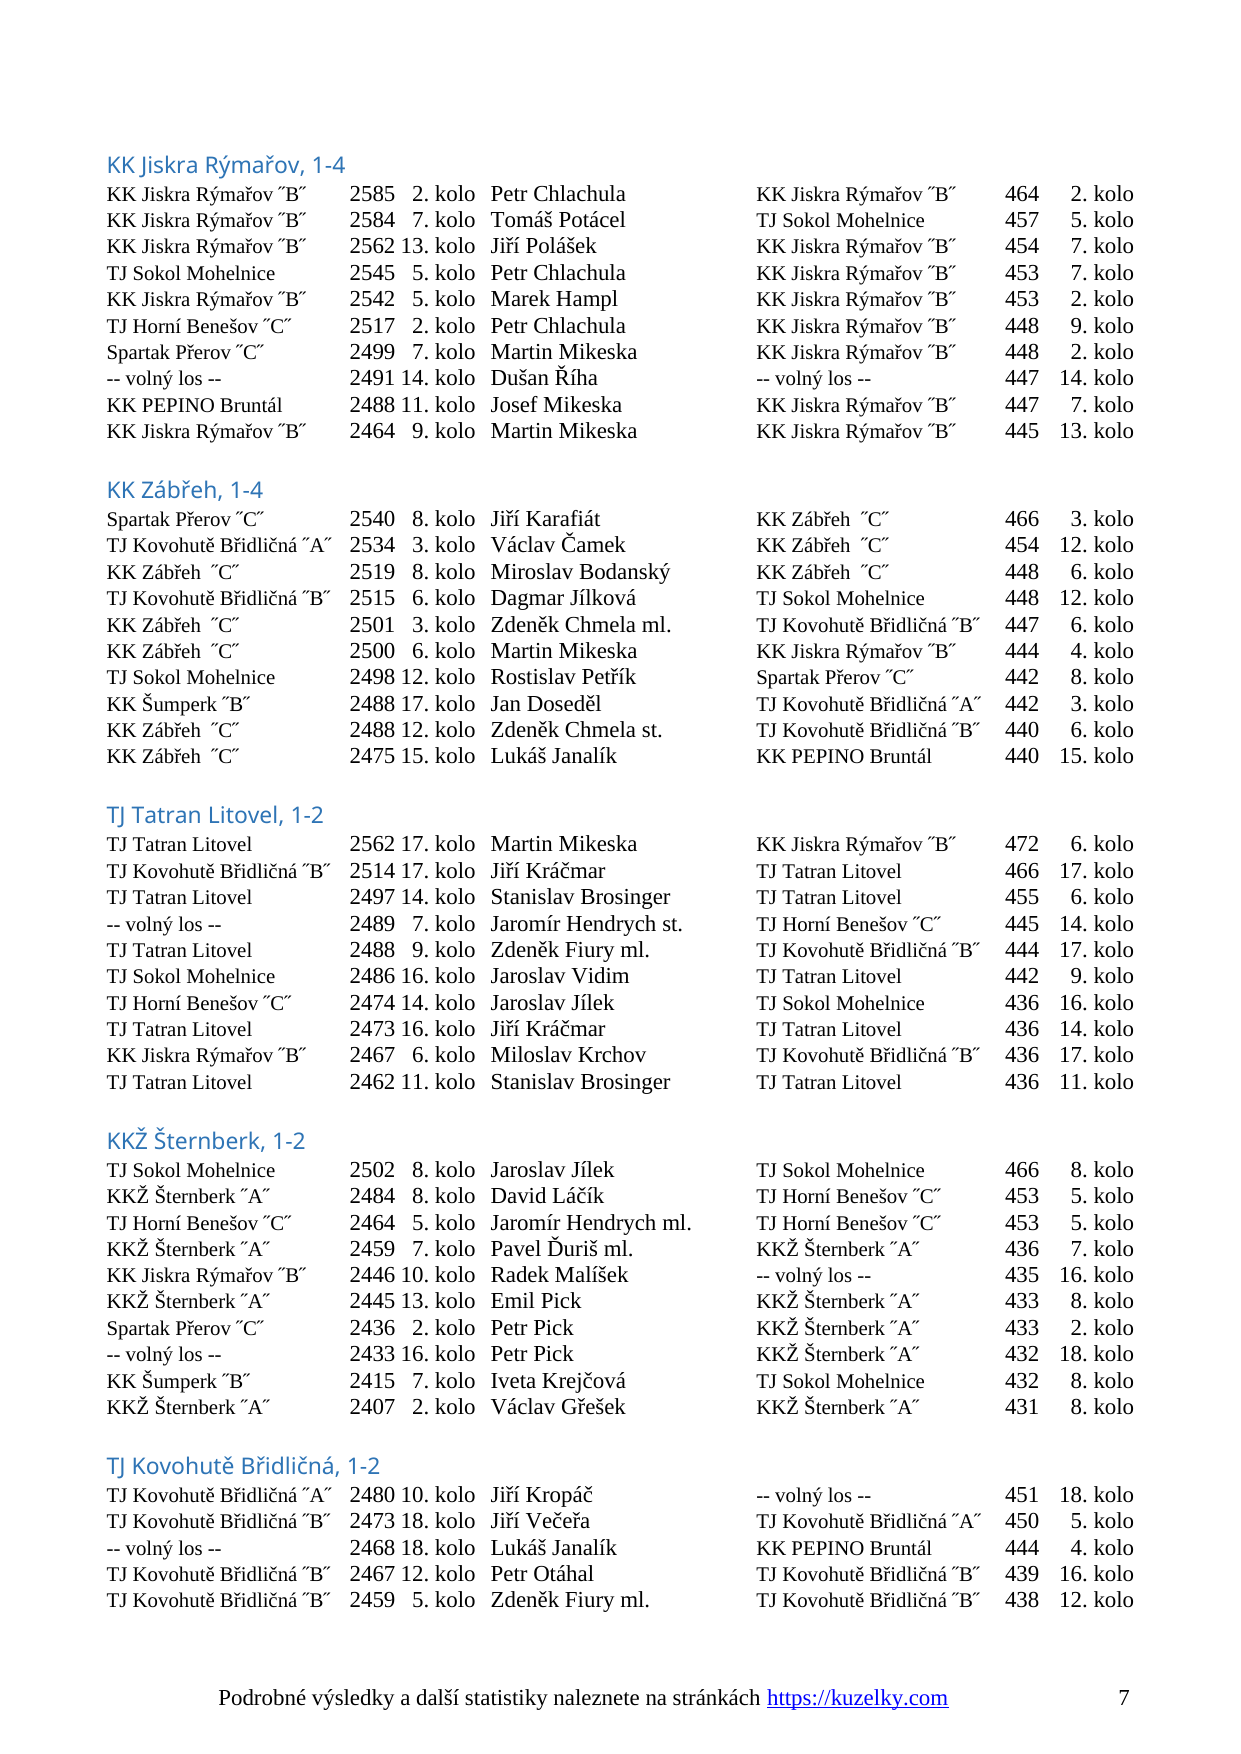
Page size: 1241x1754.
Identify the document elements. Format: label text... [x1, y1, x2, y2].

text KK Jiskra Rýmařov ˝B˝ 2542 5. kolo Marek Hampl KK Jiskra Rýmařov ˝B˝ 453 2. kolo [106, 285, 1134, 312]
text TJ Tatran Litovel 2562 17. kolo Martin Mikeska KK Jiskra Rýmařov ˝B˝ 472 6. kolo [106, 831, 1134, 857]
text TJ Tatran Litovel 2462 11. kolo Stanislav Brosinger TJ Tatran Litovel 436 11. kolo [106, 1068, 1134, 1094]
text TJ Sokol Mohelnice 2545 5. kolo Petr Chlachula KK Jiskra Rýmařov ˝B˝ 453 7. kolo [106, 259, 1134, 285]
text KKŽ Šternberk ˝A˝ 2459 7. kolo Pavel Ďuriš ml. KKŽ Šternberk ˝A˝ 436 7. kolo [106, 1235, 1134, 1261]
text TJ Kovohutě Břidličná ˝B˝ 2473 18. kolo Jiří Večeřa TJ Kovohutě Břidličná ˝A˝ 450 5. kolo [106, 1507, 1134, 1534]
text Spartak Přerov ˝C˝ 2499 7. kolo Martin Mikeska KK Jiskra Rýmařov ˝B˝ 448 2. kolo [106, 338, 1134, 364]
text TJ Tatran Litovel 2497 14. kolo Stanislav Brosinger TJ Tatran Litovel 455 6. kolo [106, 883, 1134, 909]
text KK Jiskra Rýmařov ˝B˝ 2446 10. kolo Radek Malíšek -- volný los -- 435 16. kolo [106, 1261, 1134, 1288]
text TJ Sokol Mohelnice 2502 8. kolo Jaroslav Jílek TJ Sokol Mohelnice 466 8. kolo [106, 1156, 1134, 1182]
text TJ Sokol Mohelnice 2486 16. kolo Jaroslav Vidim TJ Tatran Litovel 442 9. kolo [106, 962, 1134, 989]
subtitle TJ Tatran Litovel, 1-2 [106, 799, 1134, 831]
text -- volný los -- 2489 7. kolo Jaromír Hendrych st. TJ Horní Benešov ˝C˝ 445 14. kolo [106, 909, 1134, 936]
subtitle TJ Kovohutě Břidličná, 1-2 [106, 1450, 1134, 1481]
text TJ Horní Benešov ˝C˝ 2517 2. kolo Petr Chlachula KK Jiskra Rýmařov ˝B˝ 448 9. kolo [106, 312, 1134, 338]
subtitle KK Jiskra Rýmařov, 1-4 [106, 149, 1134, 180]
text Spartak Přerov ˝C˝ 2436 2. kolo Petr Pick KKŽ Šternberk ˝A˝ 433 2. kolo [106, 1314, 1134, 1340]
text KK Jiskra Rýmařov ˝B˝ 2467 6. kolo Miloslav Krchov TJ Kovohutě Břidličná ˝B˝ 436 17. kolo [106, 1041, 1134, 1068]
text KK Jiskra Rýmařov ˝B˝ 2585 2. kolo Petr Chlachula KK Jiskra Rýmařov ˝B˝ 464 2. kolo [106, 180, 1134, 206]
text TJ Tatran Litovel 2473 16. kolo Jiří Kráčmar TJ Tatran Litovel 436 14. kolo [106, 1015, 1134, 1041]
text KK Šumperk ˝B˝ 2415 7. kolo Iveta Krejčová TJ Sokol Mohelnice 432 8. kolo [106, 1367, 1134, 1393]
text TJ Kovohutě Břidličná ˝B˝ 2514 17. kolo Jiří Kráčmar TJ Tatran Litovel 466 17. kolo [106, 857, 1134, 883]
text TJ Sokol Mohelnice 2498 12. kolo Rostislav Petřík Spartak Přerov ˝C˝ 442 8. kolo [106, 663, 1134, 690]
text KK Zábřeh ˝C˝ 2488 12. kolo Zdeněk Chmela st. TJ Kovohutě Břidličná ˝B˝ 440 6. kolo [106, 716, 1134, 742]
text -- volný los -- 2433 16. kolo Petr Pick KKŽ Šternberk ˝A˝ 432 18. kolo [106, 1340, 1134, 1367]
text KK Jiskra Rýmařov ˝B˝ 2584 7. kolo Tomáš Potácel TJ Sokol Mohelnice 457 5. kolo [106, 206, 1134, 233]
text KK Jiskra Rýmařov ˝B˝ 2464 9. kolo Martin Mikeska KK Jiskra Rýmařov ˝B˝ 445 13. kolo [106, 417, 1134, 443]
text KKŽ Šternberk ˝A˝ 2445 13. kolo Emil Pick KKŽ Šternberk ˝A˝ 433 8. kolo [106, 1288, 1134, 1314]
text KK Zábřeh ˝C˝ 2500 6. kolo Martin Mikeska KK Jiskra Rýmařov ˝B˝ 444 4. kolo [106, 637, 1134, 663]
text -- volný los -- 2468 18. kolo Lukáš Janalík KK PEPINO Bruntál 444 4. kolo [106, 1534, 1134, 1560]
text TJ Horní Benešov ˝C˝ 2464 5. kolo Jaromír Hendrych ml. TJ Horní Benešov ˝C˝ 453 5. kolo [106, 1208, 1134, 1235]
text TJ Tatran Litovel 2488 9. kolo Zdeněk Fiury ml. TJ Kovohutě Břidličná ˝B˝ 444 17. kolo [106, 936, 1134, 962]
text KK Zábřeh ˝C˝ 2501 3. kolo Zdeněk Chmela ml. TJ Kovohutě Břidličná ˝B˝ 447 6. kolo [106, 611, 1134, 637]
text TJ Kovohutě Břidličná ˝B˝ 2515 6. kolo Dagmar Jílková TJ Sokol Mohelnice 448 12. kolo [106, 584, 1134, 611]
text TJ Kovohutě Břidličná ˝A˝ 2480 10. kolo Jiří Kropáč -- volný los -- 451 18. kolo [106, 1481, 1134, 1507]
text KK Jiskra Rýmařov ˝B˝ 2562 13. kolo Jiří Polášek KK Jiskra Rýmařov ˝B˝ 454 7. kolo [106, 233, 1134, 259]
text KK Zábřeh ˝C˝ 2519 8. kolo Miroslav Bodanský KK Zábřeh ˝C˝ 448 6. kolo [106, 558, 1134, 584]
subtitle KKŽ Šternberk, 1-2 [106, 1124, 1134, 1156]
subtitle KK Zábřeh, 1-4 [106, 474, 1134, 505]
text TJ Kovohutě Břidličná ˝B˝ 2459 5. kolo Zdeněk Fiury ml. TJ Kovohutě Břidličná ˝B˝ 438 12. kolo [106, 1587, 1134, 1613]
text KKŽ Šternberk ˝A˝ 2407 2. kolo Václav Gřešek KKŽ Šternberk ˝A˝ 431 8. kolo [106, 1393, 1134, 1419]
text TJ Horní Benešov ˝C˝ 2474 14. kolo Jaroslav Jílek TJ Sokol Mohelnice 436 16. kolo [106, 989, 1134, 1015]
text KK PEPINO Bruntál 2488 11. kolo Josef Mikeska KK Jiskra Rýmařov ˝B˝ 447 7. kolo [106, 391, 1134, 417]
text Spartak Přerov ˝C˝ 2540 8. kolo Jiří Karafiát KK Zábřeh ˝C˝ 466 3. kolo [106, 505, 1134, 532]
text TJ Kovohutě Břidličná ˝A˝ 2534 3. kolo Václav Čamek KK Zábřeh ˝C˝ 454 12. kolo [106, 532, 1134, 558]
text -- volný los -- 2491 14. kolo Dušan Říha -- volný los -- 447 14. kolo [106, 364, 1134, 391]
text KK Zábřeh ˝C˝ 2475 15. kolo Lukáš Janalík KK PEPINO Bruntál 440 15. kolo [106, 742, 1134, 769]
text TJ Kovohutě Břidličná ˝B˝ 2467 12. kolo Petr Otáhal TJ Kovohutě Břidličná ˝B˝ 439 16. kolo [106, 1560, 1134, 1587]
text KK Šumperk ˝B˝ 2488 17. kolo Jan Doseděl TJ Kovohutě Břidličná ˝A˝ 442 3. kolo [106, 690, 1134, 716]
text KKŽ Šternberk ˝A˝ 2484 8. kolo David Láčík TJ Horní Benešov ˝C˝ 453 5. kolo [106, 1182, 1134, 1208]
